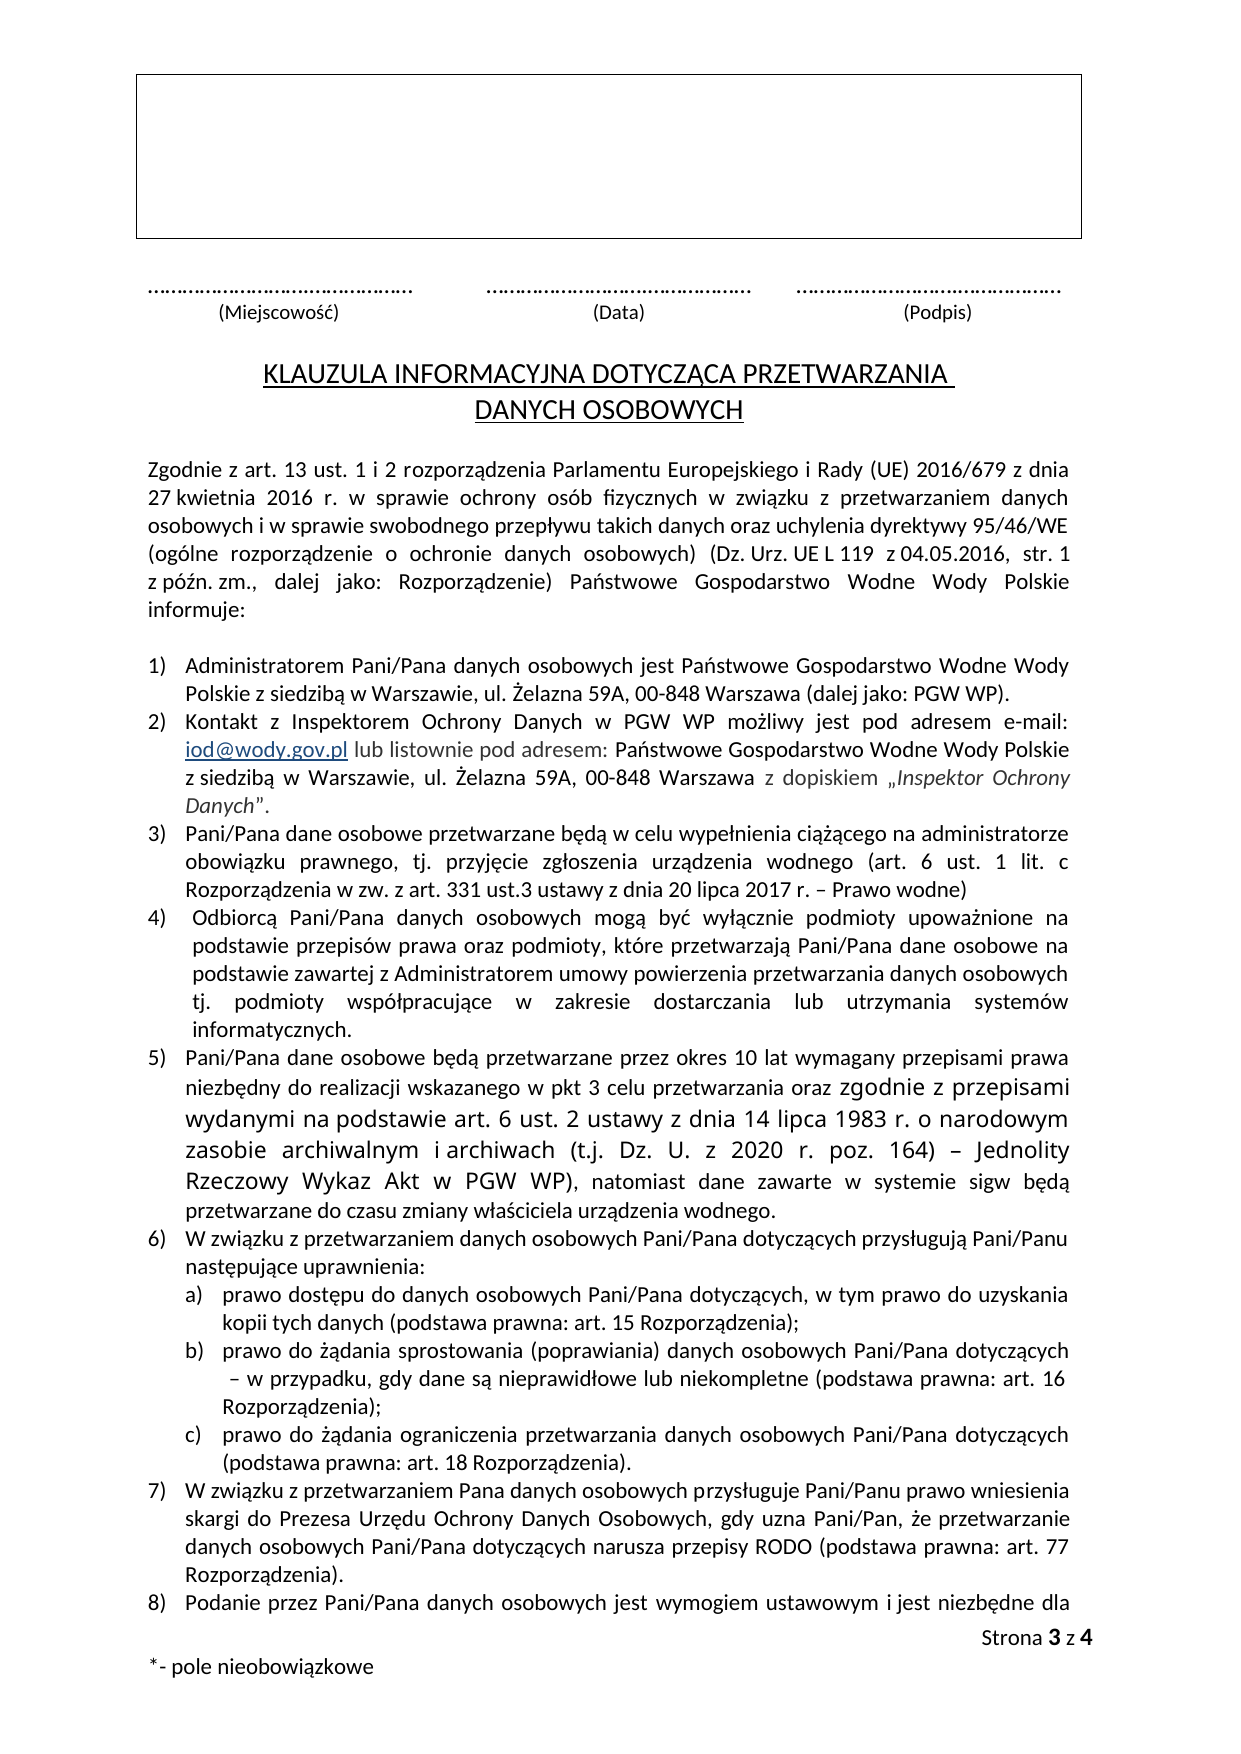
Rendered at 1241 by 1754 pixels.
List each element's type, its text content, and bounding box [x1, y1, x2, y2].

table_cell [136, 325, 1081, 1617]
table_cell [137, 75, 1081, 237]
table_cell ……………………….……………… ……………………….……………… ……………………….……………… (Miejscowość) (Data) (Podpis) [136, 239, 1081, 325]
